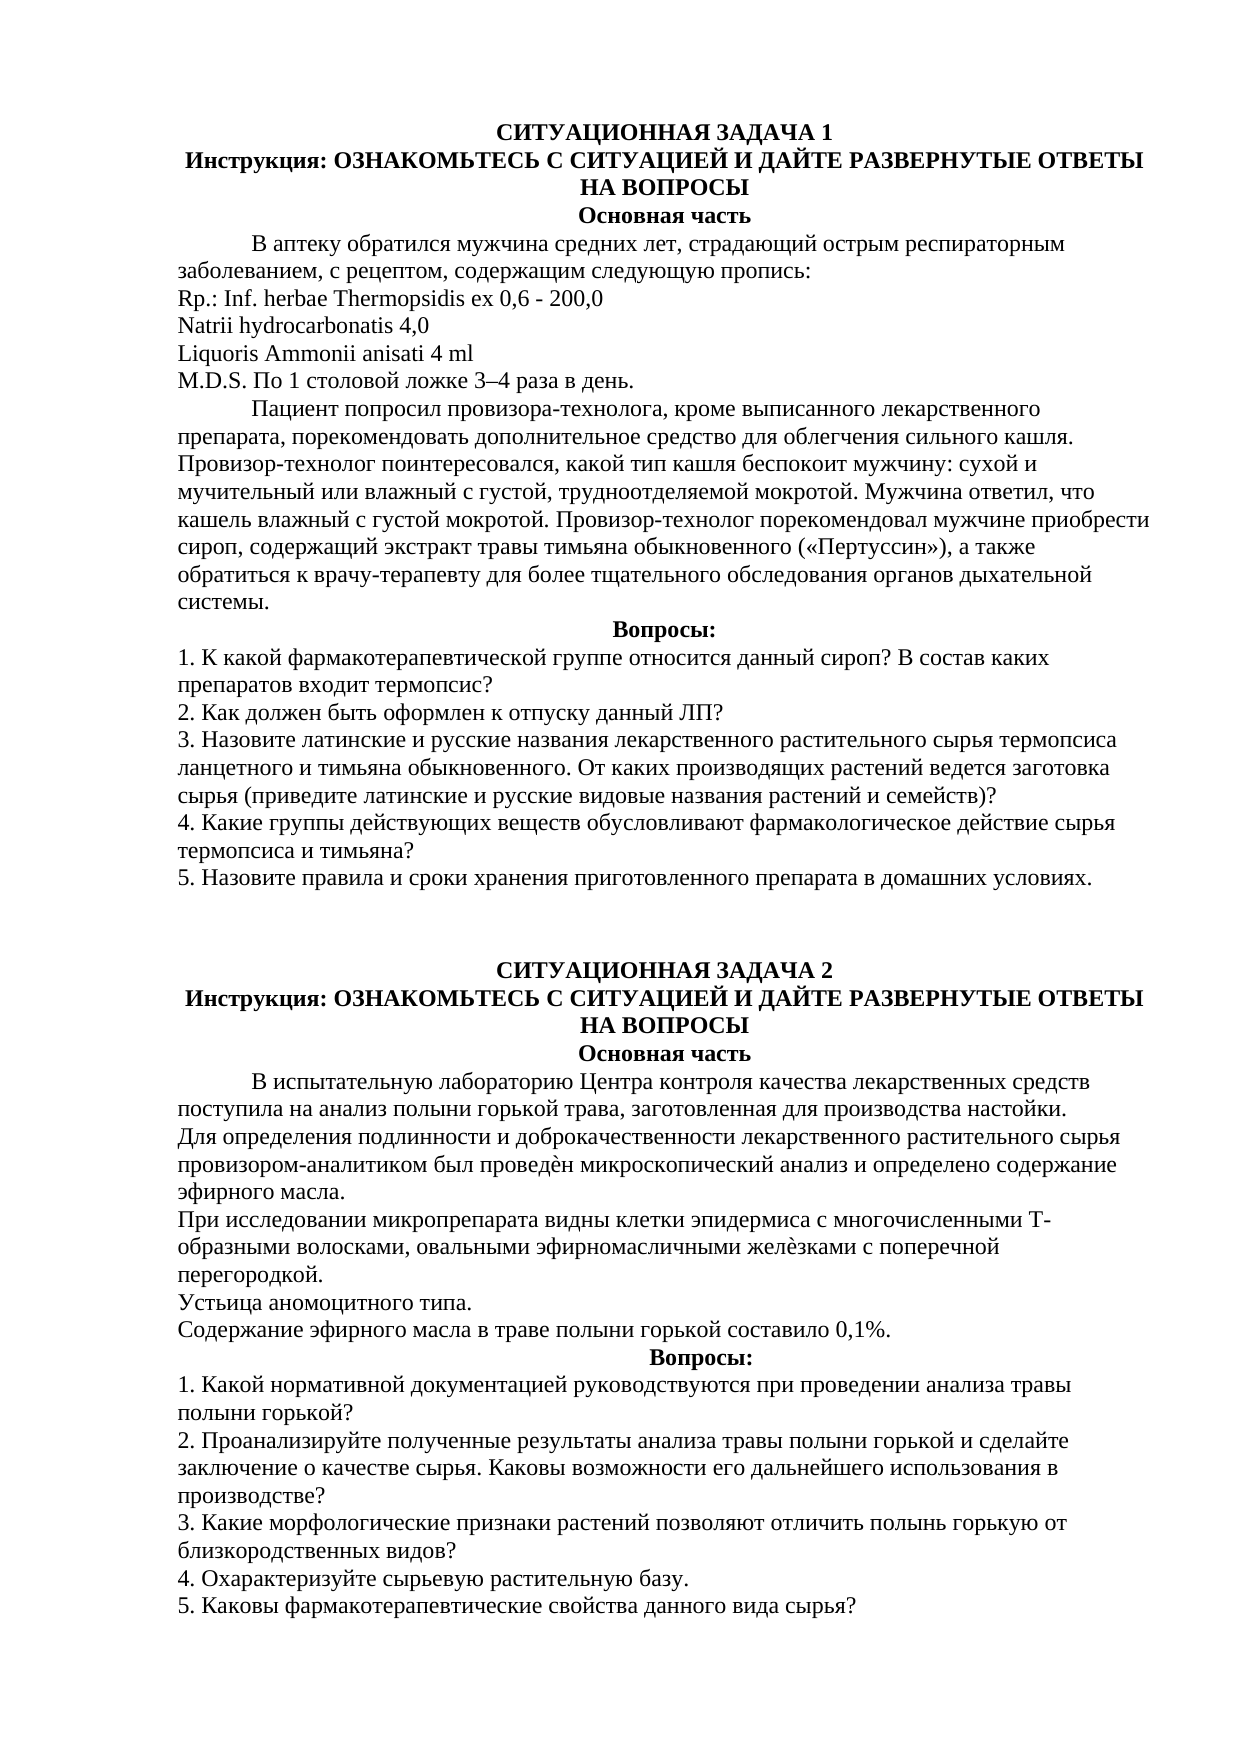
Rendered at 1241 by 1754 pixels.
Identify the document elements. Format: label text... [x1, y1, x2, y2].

text Вопросы: [177, 1343, 1152, 1370]
text 1. Какой нормативной документацией руководствуются при проведении анализа травы полыни горькой? [177, 1370, 1152, 1426]
text Liquoris Ammonii anisati 4 ml [177, 339, 1152, 367]
text При исследовании микропрепарата видны клетки эпидермиса с многочисленными Т-образными волосками, овальными эфирномасличными желѐзками с поперечной перегородкой. [177, 1205, 1152, 1288]
text 4. Охарактеризуйте сырьевую растительную базу. [177, 1564, 1152, 1591]
text В испытательную лабораторию Центра контроля качества лекарственных средств поступила на анализ полыни горькой трава, заготовленная для производства настойки. [177, 1067, 1152, 1122]
text 2. Проанализируйте полученные результаты анализа травы полыни горькой и сделайте заключение о качестве сырья. Каковы возможности его дальнейшего использования в производстве? [177, 1426, 1152, 1508]
text Устьица аномоцитного типа. [177, 1288, 1152, 1315]
text Основная часть [177, 201, 1152, 228]
text Rp.: Inf. herbae Thermopsidis ex 0,6 - 200,0 [177, 284, 1152, 311]
text 3. Назовите латинские и русские названия лекарственного растительного сырья термопсиса ланцетного и тимьяна обыкновенного. От каких производящих растений ведется заготовка сырья (приведите латинские и русские видовые названия растений и семейств)? [177, 725, 1152, 808]
text 4. Какие группы действующих веществ обусловливают фармакологическое действие сырья термопсиса и тимьяна? [177, 808, 1152, 863]
text Пациент попросил провизора-технолога, кроме выписанного лекарственного препарата, порекомендовать дополнительное средство для облегчения сильного кашля. Провизор-технолог поинтересовался, какой тип кашля беспокоит мужчину: сухой и мучительный или влажный с густой, трудноотделяемой мокротой. Мужчина ответил, что кашель влажный с густой мокротой. Провизор-технолог порекомендовал мужчине приобрести сироп, содержащий экстракт травы тимьяна обыкновенного («Пертуссин»), а также обратиться к врачу-терапевту для более тщательного обследования органов дыхательной системы. [177, 394, 1152, 615]
text Основная часть [177, 1039, 1152, 1067]
text СИТУАЦИОННАЯ ЗАДАЧА 2 [177, 956, 1152, 984]
text Содержание эфирного масла в траве полыни горькой составило 0,1%. [177, 1315, 1152, 1343]
text Natrii hydrocarbonatis 4,0 [177, 311, 1152, 339]
text 1. К какой фармакотерапевтической группе относится данный сироп? В состав каких препаратов входит термопсис? [177, 643, 1152, 698]
text 5. Каковы фармакотерапевтические свойства данного вида сырья? [177, 1591, 1152, 1619]
text 3. Какие морфологические признаки растений позволяют отличить полынь горькую от близкородственных видов? [177, 1508, 1152, 1564]
text M.D.S. По 1 столовой ложке 3–4 раза в день. [177, 367, 1152, 394]
text 2. Как должен быть оформлен к отпуску данный ЛП? [177, 698, 1152, 725]
text Инструкция: ОЗНАКОМЬТЕСЬ С СИТУАЦИЕЙ И ДАЙТЕ РАЗВЕРНУТЫЕ ОТВЕТЫ НА ВОПРОСЫ [177, 984, 1152, 1039]
text Инструкция: ОЗНАКОМЬТЕСЬ С СИТУАЦИЕЙ И ДАЙТЕ РАЗВЕРНУТЫЕ ОТВЕТЫ НА ВОПРОСЫ [177, 146, 1152, 201]
text Для определения подлинности и доброкачественности лекарственного растительного сырья провизором-аналитиком был проведѐн микроскопический анализ и определено содержание эфирного масла. [177, 1122, 1152, 1205]
text 5. Назовите правила и сроки хранения приготовленного препарата в домашних условиях. [177, 863, 1152, 891]
text СИТУАЦИОННАЯ ЗАДАЧА 1 [177, 118, 1152, 146]
text В аптеку обратился мужчина средних лет, страдающий острым респираторным заболеванием, с рецептом, содержащим следующую пропись: [177, 228, 1152, 284]
text Вопросы: [177, 615, 1152, 643]
